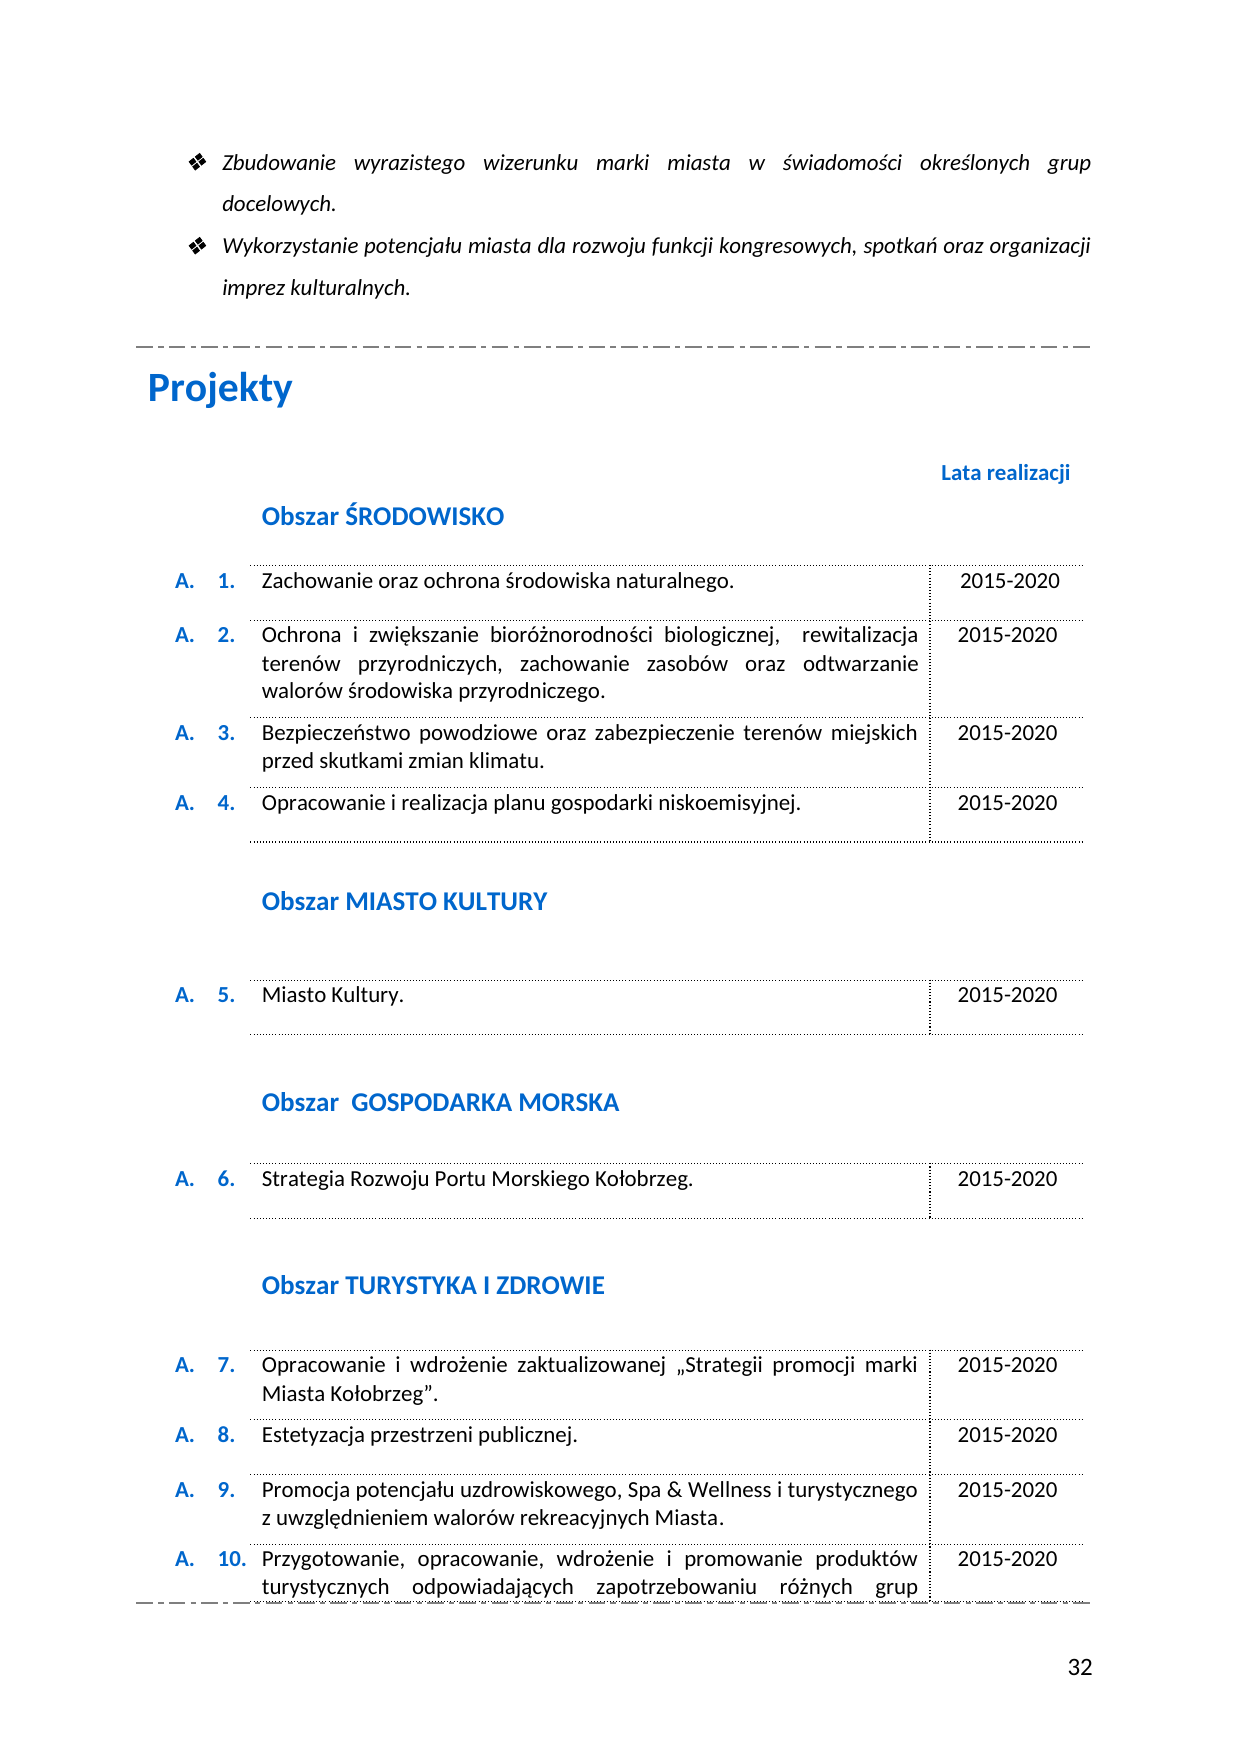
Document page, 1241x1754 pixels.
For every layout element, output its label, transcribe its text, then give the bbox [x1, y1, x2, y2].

list Wykorzystanie potencjału miasta dla rozwoju funkcji kongresowych, spotkań oraz organizacji imprez kulturalnych. [185, 232, 1093, 302]
list Zbudowanie wyrazistego wizerunku marki miasta w świadomości określonych grup docelowych. [185, 148, 1093, 218]
table_header Projekty [136, 346, 1093, 1602]
